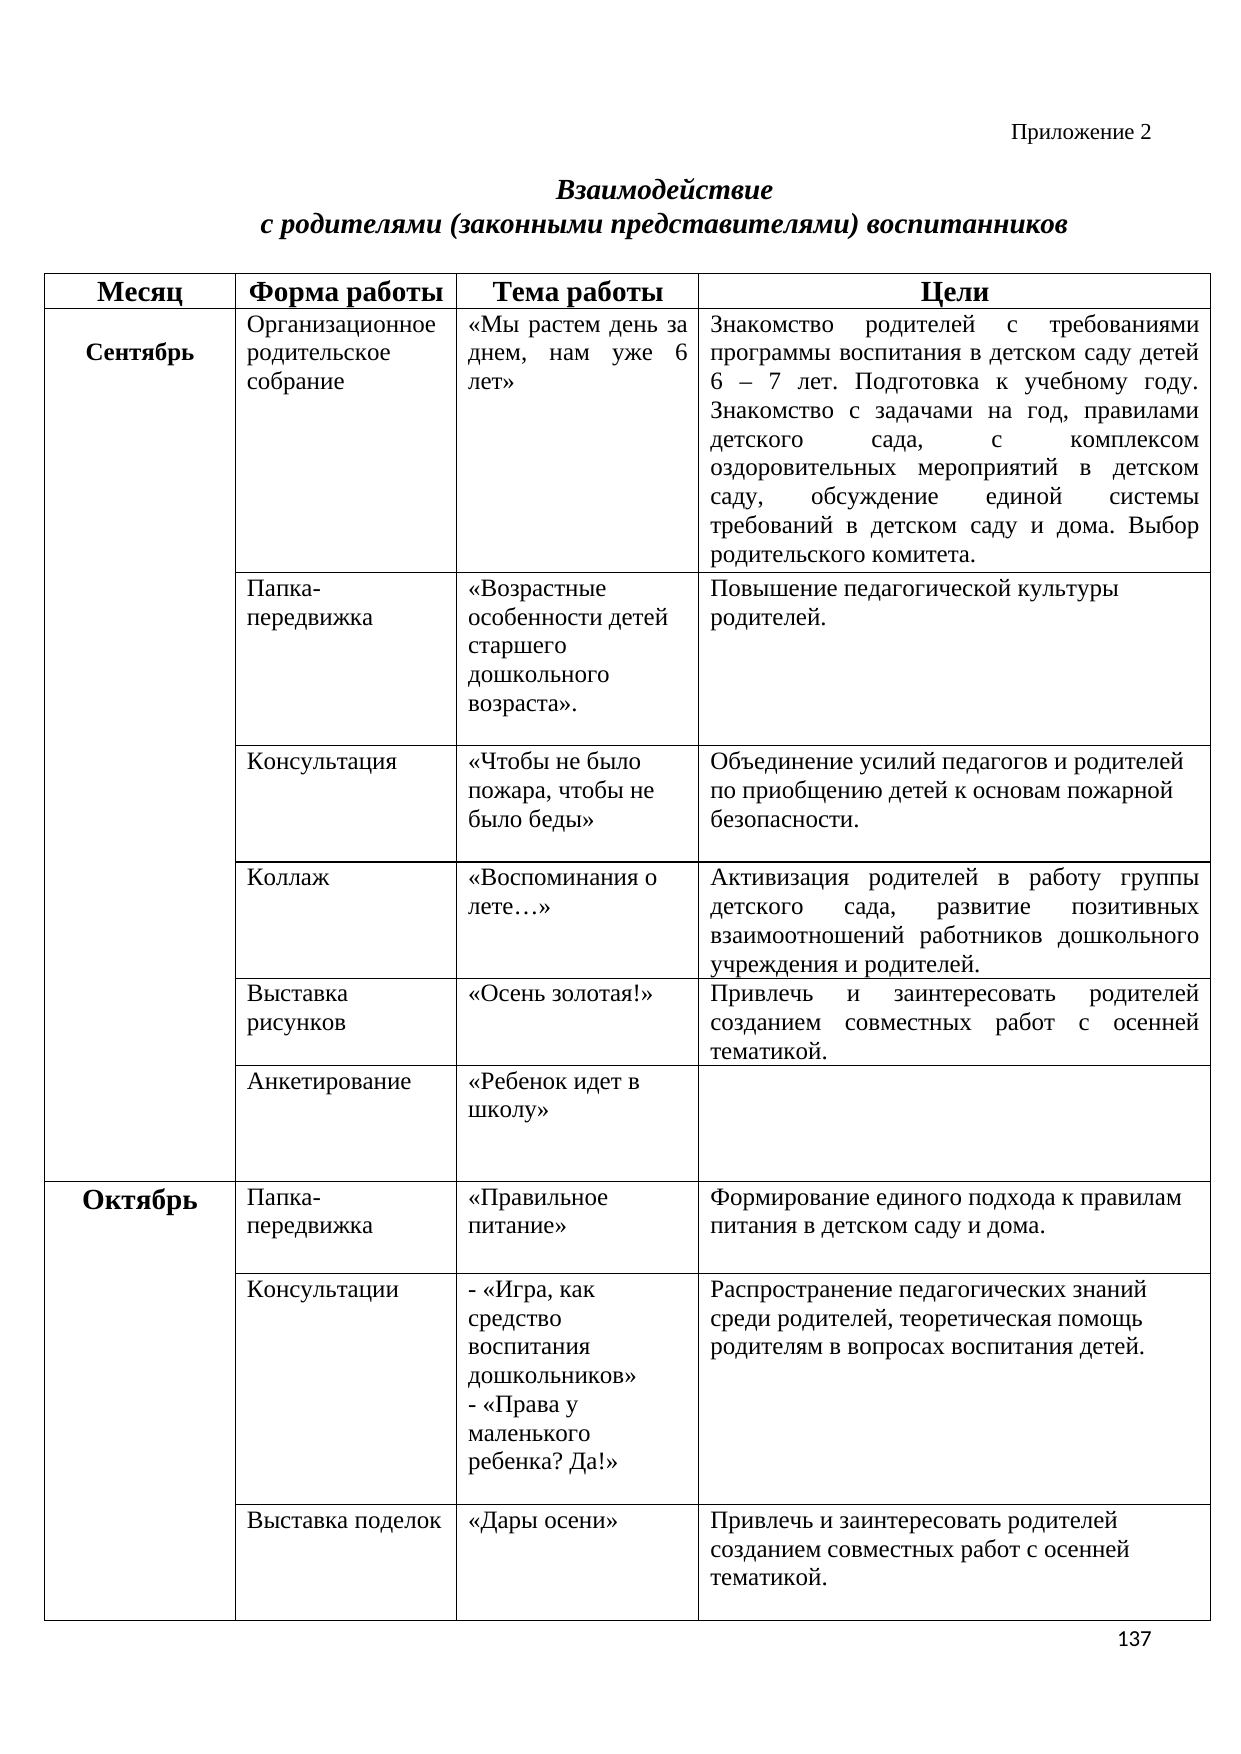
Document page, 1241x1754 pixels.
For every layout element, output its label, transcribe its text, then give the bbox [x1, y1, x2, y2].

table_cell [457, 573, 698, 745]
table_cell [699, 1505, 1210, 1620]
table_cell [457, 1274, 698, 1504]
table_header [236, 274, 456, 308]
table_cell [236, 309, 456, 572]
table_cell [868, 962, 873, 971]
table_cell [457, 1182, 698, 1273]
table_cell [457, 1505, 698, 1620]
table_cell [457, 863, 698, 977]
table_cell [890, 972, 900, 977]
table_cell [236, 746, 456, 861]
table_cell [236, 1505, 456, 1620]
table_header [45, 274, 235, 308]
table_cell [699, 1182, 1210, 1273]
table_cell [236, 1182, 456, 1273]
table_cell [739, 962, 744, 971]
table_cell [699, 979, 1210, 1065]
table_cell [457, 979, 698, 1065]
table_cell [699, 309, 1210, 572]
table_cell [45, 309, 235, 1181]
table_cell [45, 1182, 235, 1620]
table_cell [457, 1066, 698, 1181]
text Взаимодействие [177, 172, 1152, 206]
text Приложение 2 [177, 118, 1152, 144]
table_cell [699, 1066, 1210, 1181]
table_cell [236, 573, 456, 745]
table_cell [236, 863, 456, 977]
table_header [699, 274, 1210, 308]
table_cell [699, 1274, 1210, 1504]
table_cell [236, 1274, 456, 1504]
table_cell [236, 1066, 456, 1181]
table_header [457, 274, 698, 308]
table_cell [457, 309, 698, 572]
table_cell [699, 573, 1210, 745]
text с родителями (законными представителями) воспитанников [177, 206, 1152, 239]
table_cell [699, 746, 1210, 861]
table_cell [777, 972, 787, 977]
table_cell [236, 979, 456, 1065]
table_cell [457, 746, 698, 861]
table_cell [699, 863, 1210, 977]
